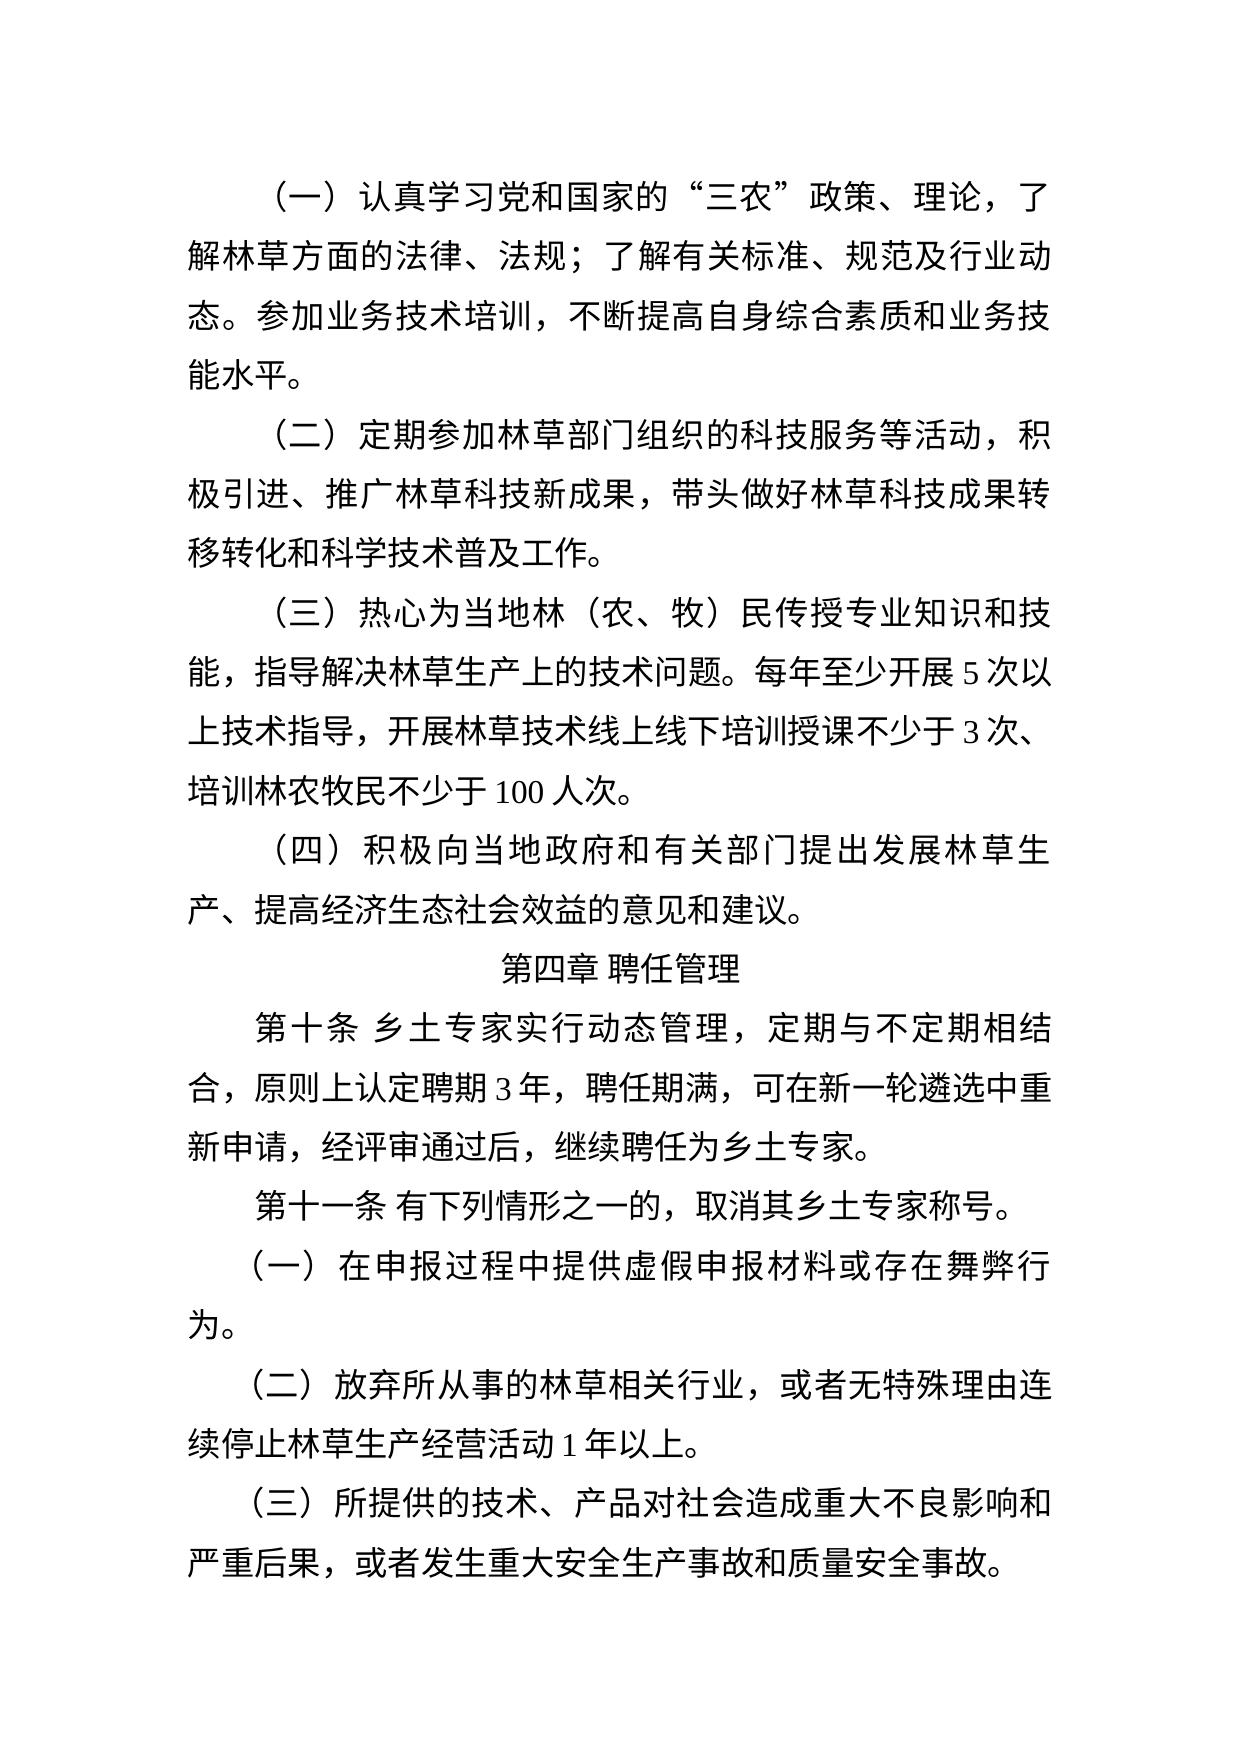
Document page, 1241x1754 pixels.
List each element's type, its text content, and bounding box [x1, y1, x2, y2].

text 第十条 乡土专家实行动态管理，定期与不定期相结合，原则上认定聘期3年，聘任期满，可在新一轮遴选中重新申请，经评审通过后，继续聘任为乡土专家。 [187, 993, 1053, 1171]
text （三）热心为当地林（农、牧）民传授专业知识和技能，指导解决林草生产上的技术问题。每年至少开展5次以上技术指导，开展林草技术线上线下培训授课不少于3次、培训林农牧民不少于100人次。 [187, 578, 1053, 815]
text （三）所提供的技术、产品对社会造成重大不良影响和严重后果，或者发生重大安全生产事故和质量安全事故。 [187, 1468, 1053, 1587]
text （一）在申报过程中提供虚假申报材料或存在舞弊行为。 [187, 1231, 1053, 1349]
text （二）放弃所从事的林草相关行业，或者无特殊理由连续停止林草生产经营活动1年以上。 [187, 1349, 1053, 1468]
text 第十一条 有下列情形之一的，取消其乡土专家称号。 [187, 1171, 1053, 1231]
text （二）定期参加林草部门组织的科技服务等活动，积极引进、推广林草科技新成果，带头做好林草科技成果转移转化和科学技术普及工作。 [187, 399, 1053, 578]
text （一）认真学习党和国家的“三农”政策、理论，了解林草方面的法律、法规；了解有关标准、规范及行业动态。参加业务技术培训，不断提高自身综合素质和业务技能水平。 [187, 162, 1053, 399]
text （四）积极向当地政府和有关部门提出发展林草生产、提高经济生态社会效益的意见和建议。 [187, 815, 1053, 934]
text 第四章 聘任管理 [187, 934, 1053, 993]
